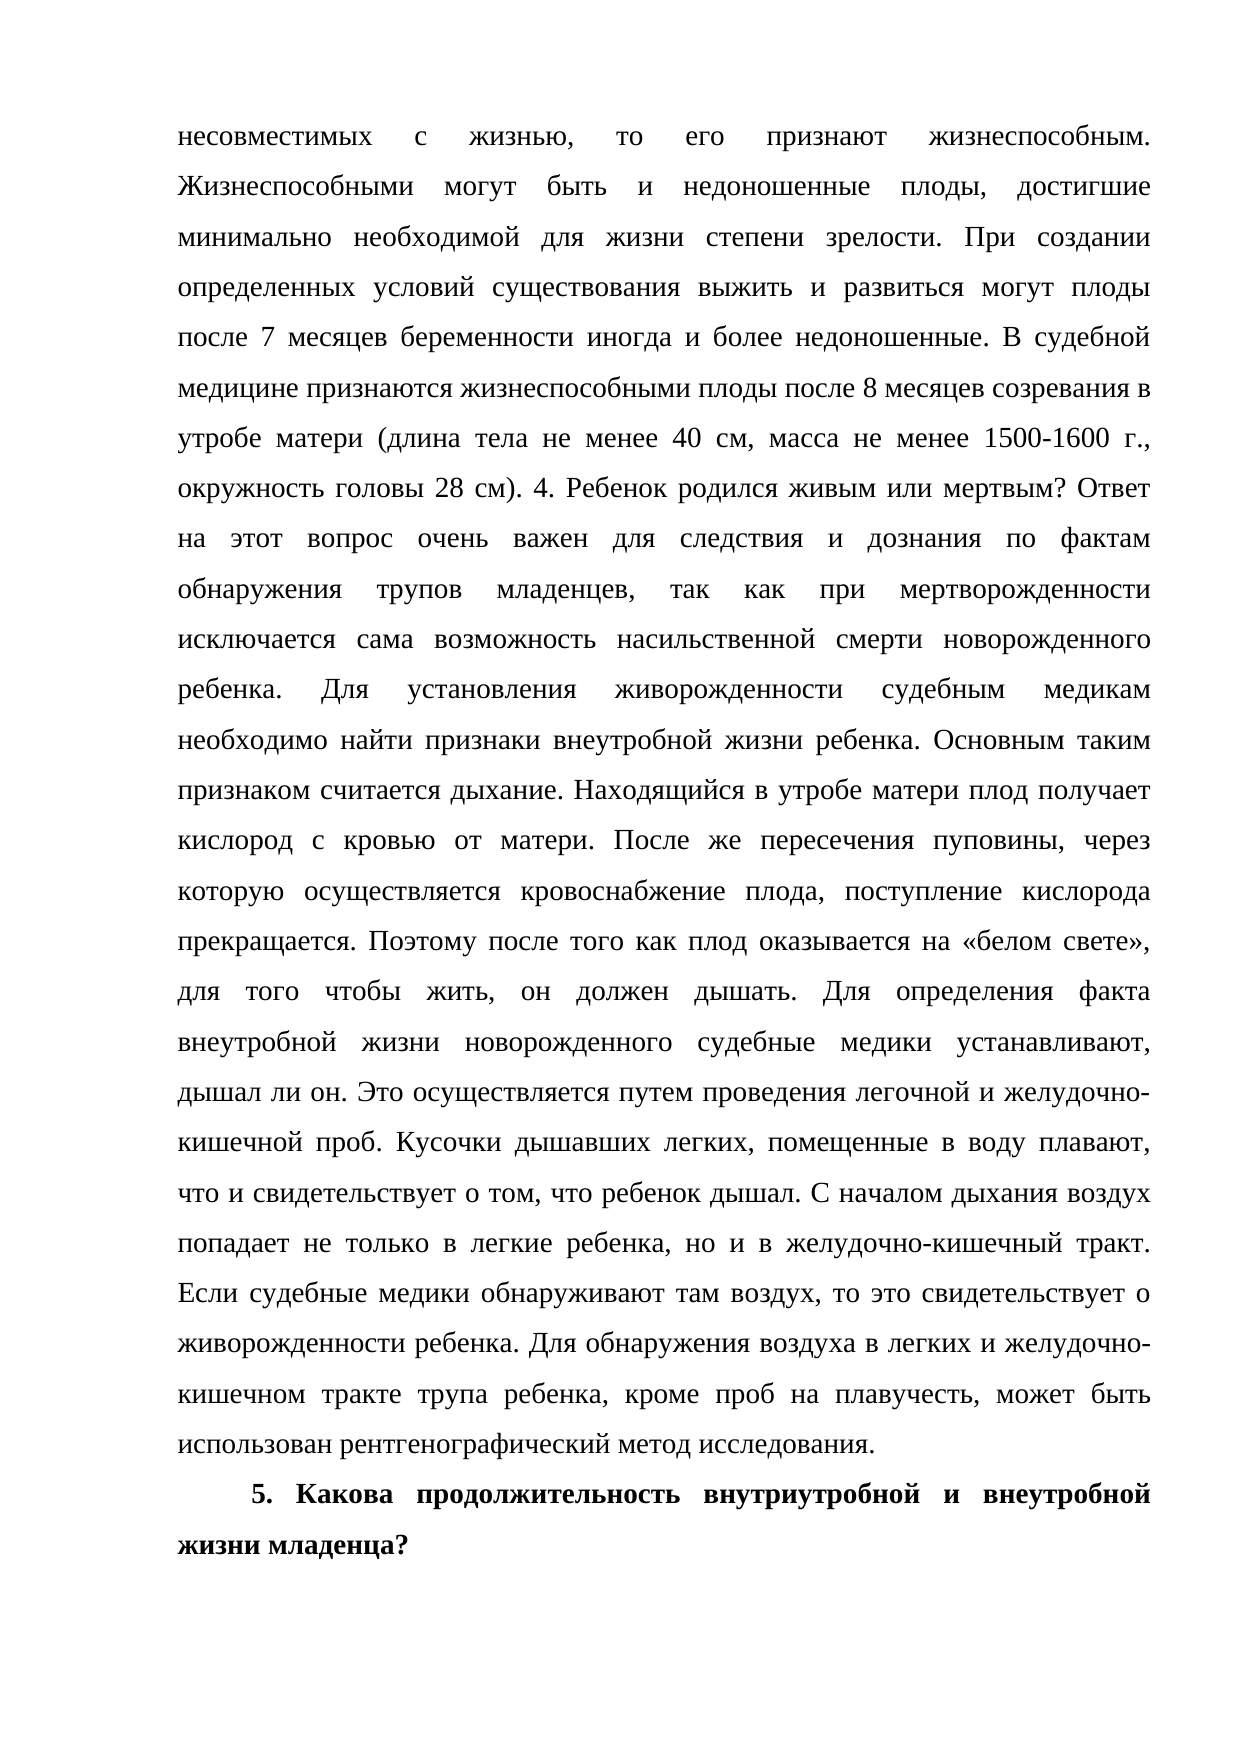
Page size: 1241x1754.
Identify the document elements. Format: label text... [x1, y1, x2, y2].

text 5. Какова продолжительность внутриутробной и внеутробной жизни младенца? [177, 1477, 1152, 1560]
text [177, 118, 1152, 1460]
